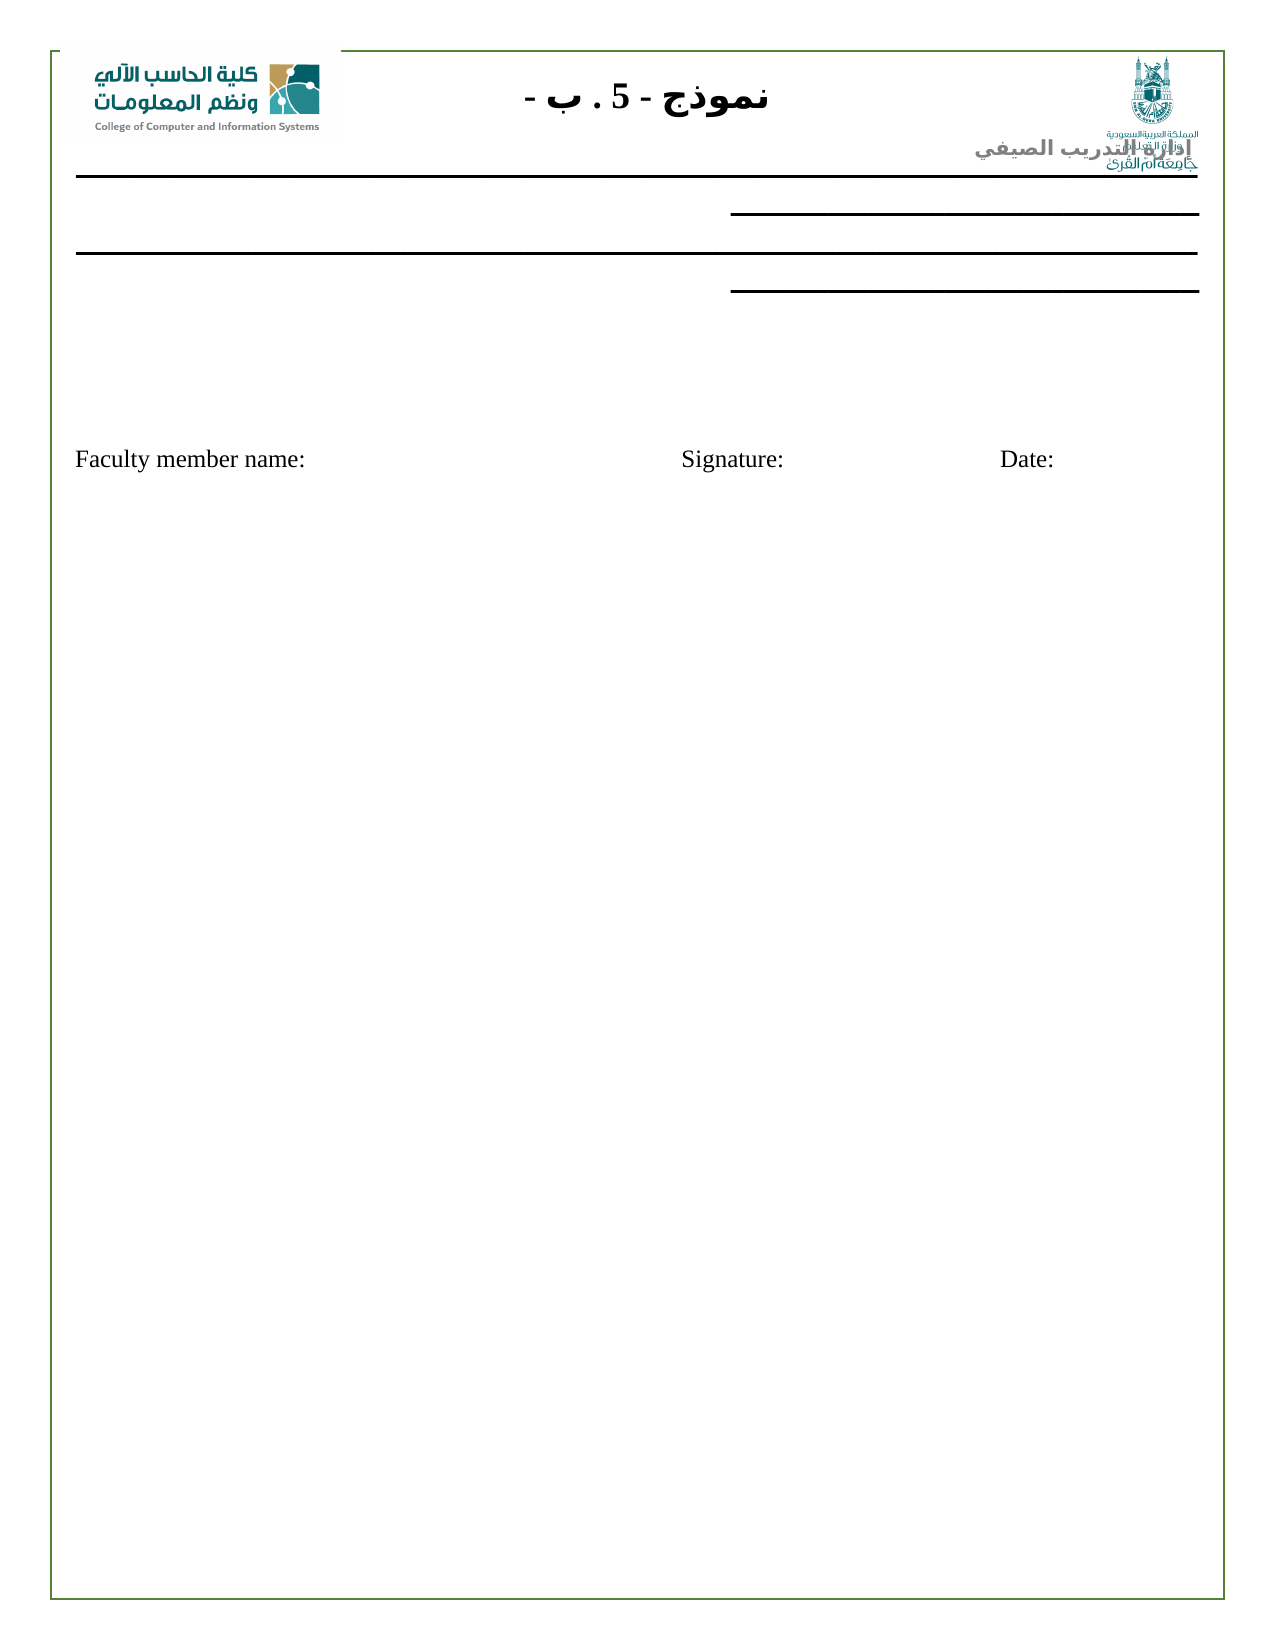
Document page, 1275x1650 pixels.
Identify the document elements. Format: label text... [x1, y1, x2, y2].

picture [1099, 52, 1205, 178]
picture [59, 45, 341, 141]
text Faculty member name: Signature: Date: [75, 444, 1200, 473]
